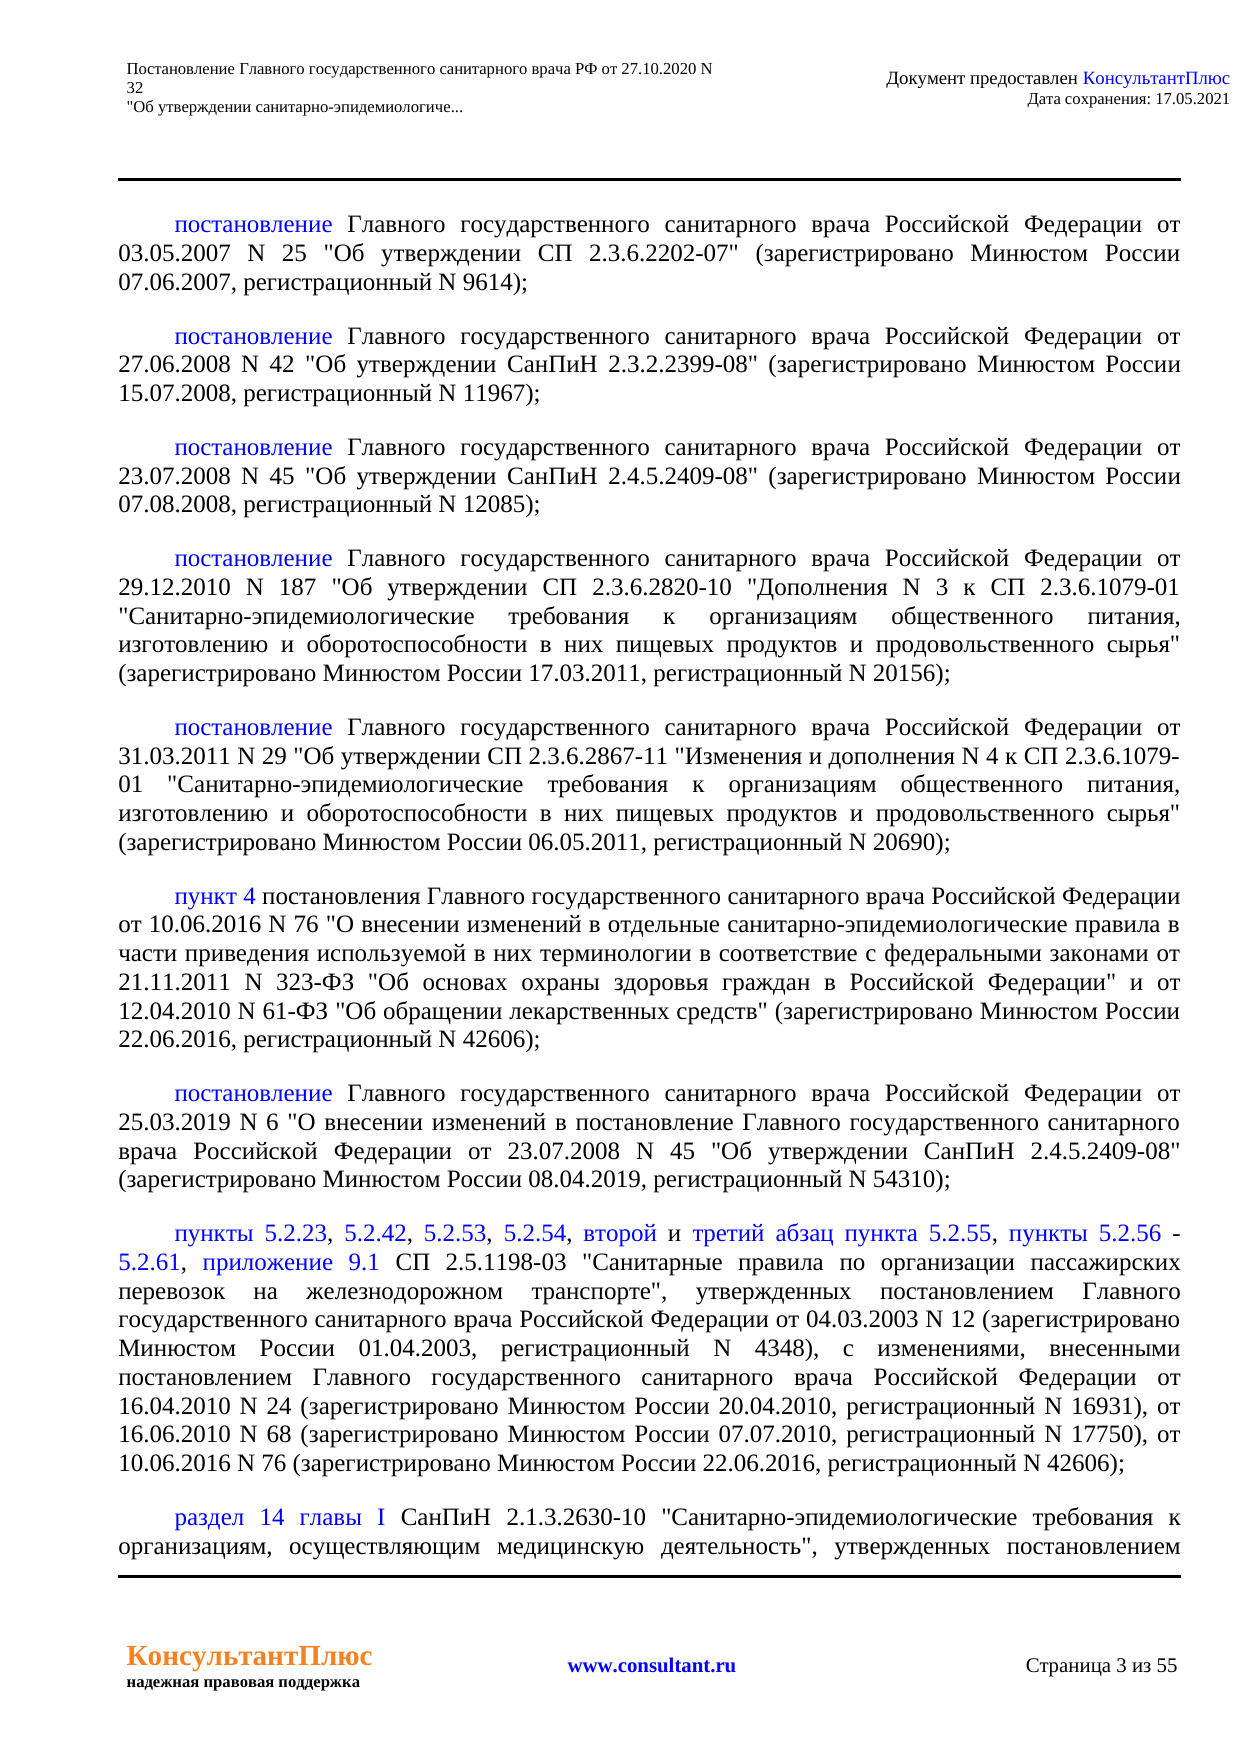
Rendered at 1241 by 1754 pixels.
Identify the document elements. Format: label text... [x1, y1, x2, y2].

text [118, 1502, 1181, 1559]
text постановление Главного государственного санитарного врача Российской Федерации от 29.12.2010 N 187 "Об утверждении СП 2.3.6.2820-10 "Дополнения N 3 к СП 2.3.6.1079-01 "Санитарно-эпидемиологические требования к организациям общественного питания, изготовлению и оборотоспособности в них пищевых продуктов и продовольственного сырья" (зарегистрировано Минюстом России 17.03.2011, регистрационный N 20156); [118, 543, 1181, 687]
text пункт 4 постановления Главного государственного санитарного врача Российской Федерации от 10.06.2016 N 76 "О внесении изменений в отдельные санитарно-эпидемиологические правила в части приведения используемой в них терминологии в соответствие с федеральными законами от 21.11.2011 N 323-ФЗ "Об основах охраны здоровья граждан в Российской Федерации" и от 12.04.2010 N 61-ФЗ "Об обращении лекарственных средств" (зарегистрировано Минюстом России 22.06.2016, регистрационный N 42606); [118, 881, 1181, 1053]
text постановление Главного государственного санитарного врача Российской Федерации от 25.03.2019 N 6 "О внесении изменений в постановление Главного государственного санитарного врача Российской Федерации от 23.07.2008 N 45 "Об утверждении СанПиН 2.4.5.2409-08" (зарегистрировано Минюстом России 08.04.2019, регистрационный N 54310); [118, 1078, 1181, 1193]
text постановление Главного государственного санитарного врача Российской Федерации от 23.07.2008 N 45 "Об утверждении СанПиН 2.4.5.2409-08" (зарегистрировано Минюстом России 07.08.2008, регистрационный N 12085); [118, 432, 1181, 518]
text постановление Главного государственного санитарного врача Российской Федерации от 31.03.2011 N 29 "Об утверждении СП 2.3.6.2867-11 "Изменения и дополнения N 4 к СП 2.3.6.1079-01 "Санитарно-эпидемиологические требования к организациям общественного питания, изготовлению и оборотоспособности в них пищевых продуктов и продовольственного сырья" (зарегистрировано Минюстом России 06.05.2011, регистрационный N 20690); [118, 712, 1181, 856]
text пункты 5.2.23, 5.2.42, 5.2.53, 5.2.54, второй и третий абзац пункта 5.2.55, пункты 5.2.56 - 5.2.61, приложение 9.1 СП 2.5.1198-03 "Санитарные правила по организации пассажирских перевозок на железнодорожном транспорте", утвержденных постановлением Главного государственного санитарного врача Российской Федерации от 04.03.2003 N 12 (зарегистрировано Минюстом России 01.04.2003, регистрационный N 4348), с изменениями, внесенными постановлением Главного государственного санитарного врача Российской Федерации от 16.04.2010 N 24 (зарегистрировано Минюстом России 20.04.2010, регистрационный N 16931), от 16.06.2010 N 68 (зарегистрировано Минюстом России 07.07.2010, регистрационный N 17750), от 10.06.2016 N 76 (зарегистрировано Минюстом России 22.06.2016, регистрационный N 42606); [118, 1218, 1181, 1477]
text постановление Главного государственного санитарного врача Российской Федерации от 03.05.2007 N 25 "Об утверждении СП 2.3.6.2202-07" (зарегистрировано Минюстом России 07.06.2007, регистрационный N 9614); [118, 209, 1181, 296]
text постановление Главного государственного санитарного врача Российской Федерации от 27.06.2008 N 42 "Об утверждении СанПиН 2.3.2.2399-08" (зарегистрировано Минюстом России 15.07.2008, регистрационный N 11967); [118, 321, 1181, 407]
